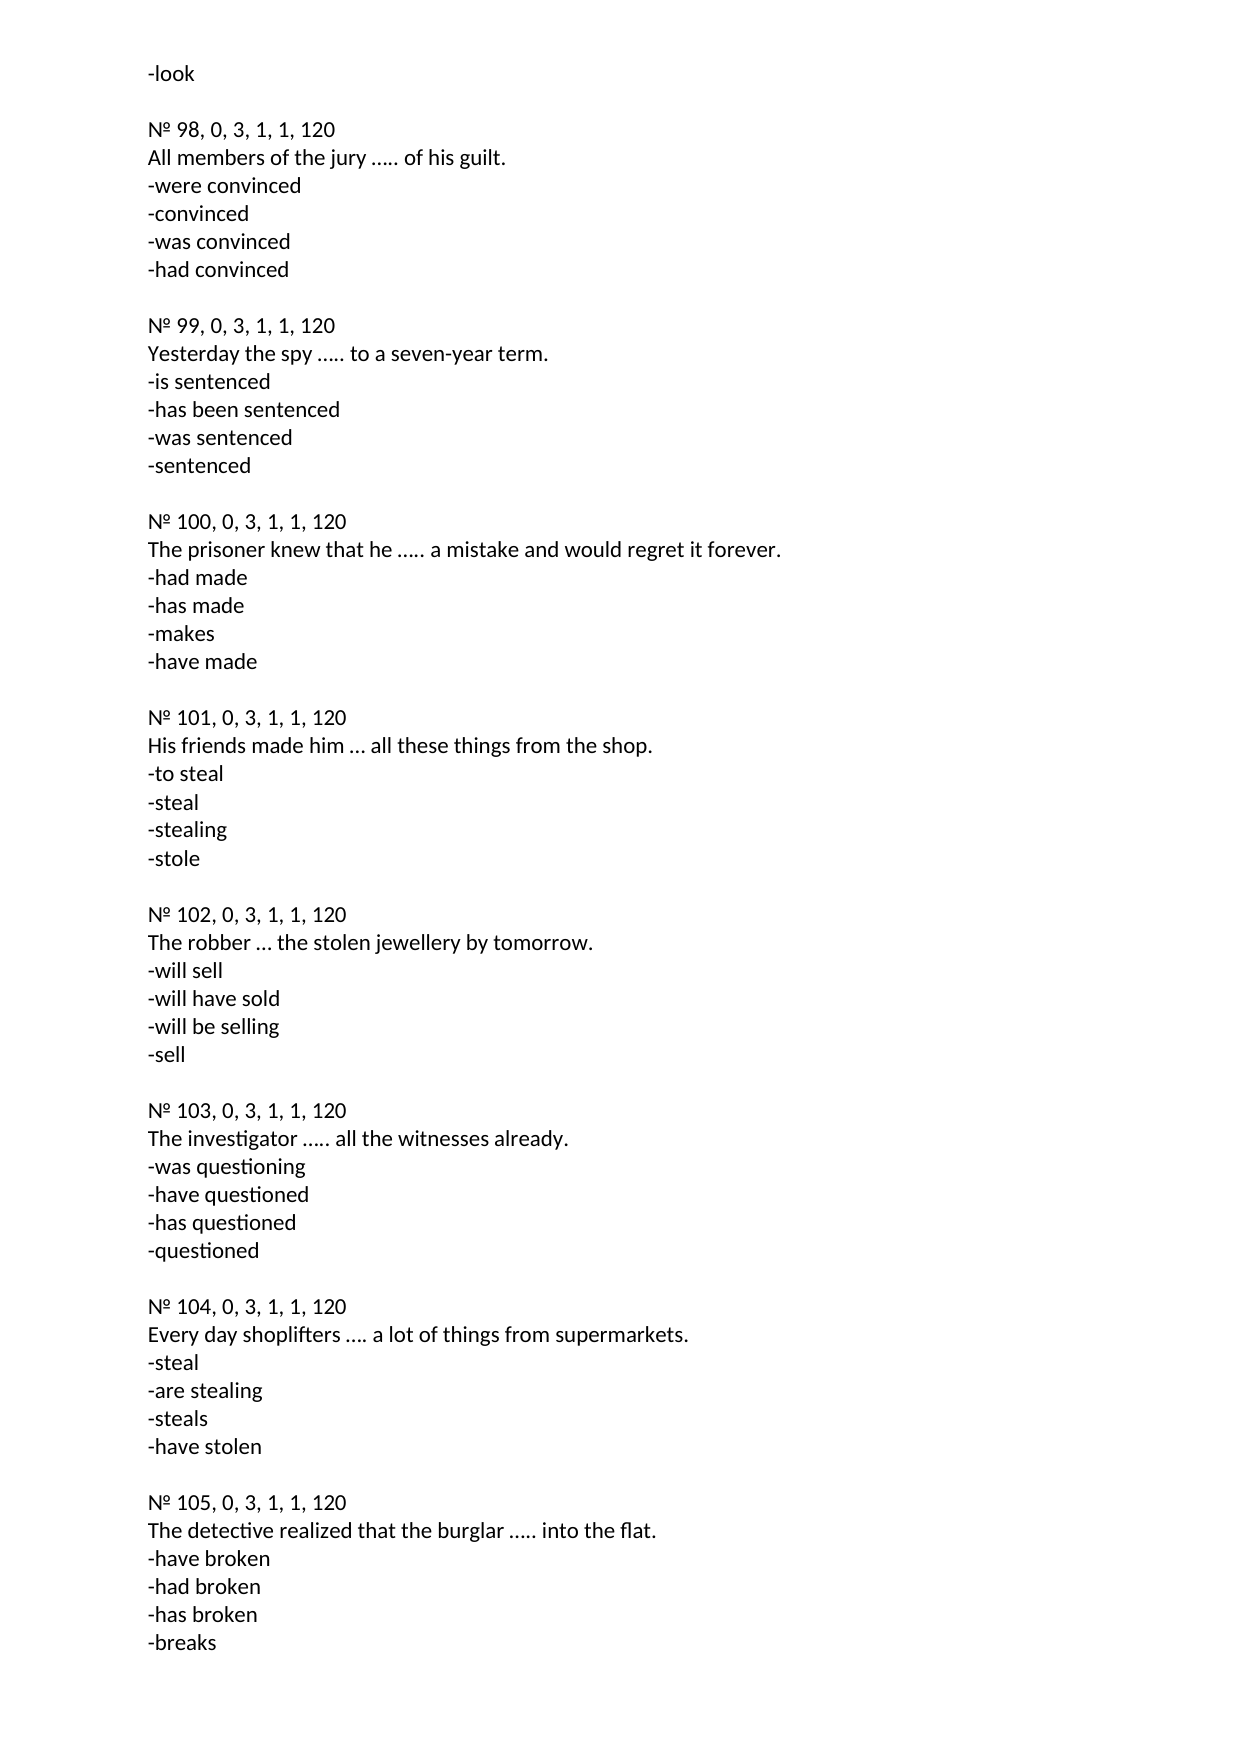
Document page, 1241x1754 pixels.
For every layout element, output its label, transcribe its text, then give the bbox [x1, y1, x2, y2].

text -is sentenced [148, 367, 1181, 395]
text -was questioning [148, 1152, 1181, 1180]
text Yesterday the spy ….. to a seven-year term. [148, 339, 1181, 367]
text -had made [148, 563, 1181, 591]
text -steals [148, 1404, 1181, 1432]
text -sentenced [148, 451, 1181, 479]
text -was convinced [148, 227, 1181, 255]
text -steal [148, 788, 1181, 816]
text -has made [148, 591, 1181, 619]
text № 103, 0, 3, 1, 1, 120 [148, 1096, 1181, 1124]
text -steal [148, 1348, 1181, 1376]
text -sell [148, 1040, 1181, 1068]
text -had broken [148, 1572, 1181, 1600]
text № 99, 0, 3, 1, 1, 120 [148, 311, 1181, 339]
text № 100, 0, 3, 1, 1, 120 [148, 507, 1181, 535]
text -has broken [148, 1600, 1181, 1628]
text № 104, 0, 3, 1, 1, 120 [148, 1292, 1181, 1320]
text The prisoner knew that he ….. a mistake and would regret it forever. [148, 535, 1181, 563]
text The investigator ….. all the witnesses already. [148, 1124, 1181, 1152]
text Every day shoplifters …. a lot of things from supermarkets. [148, 1320, 1181, 1348]
text -will sell [148, 956, 1181, 984]
text -has been sentenced [148, 395, 1181, 423]
text -will be selling [148, 1012, 1181, 1040]
text The detective realized that the burglar ….. into the flat. [148, 1516, 1181, 1544]
text -are stealing [148, 1376, 1181, 1404]
text -will have sold [148, 984, 1181, 1012]
text -has questioned [148, 1208, 1181, 1236]
text № 101, 0, 3, 1, 1, 120 [148, 703, 1181, 732]
text -were convinced [148, 171, 1181, 199]
text -was sentenced [148, 423, 1181, 451]
text № 98, 0, 3, 1, 1, 120 [148, 115, 1181, 143]
text -makes [148, 619, 1181, 647]
text His friends made him … all these things from the shop. [148, 732, 1181, 759]
text -have questioned [148, 1180, 1181, 1208]
text The robber … the stolen jewellery by tomorrow. [148, 928, 1181, 956]
text -stealing [148, 816, 1181, 844]
text -breaks [148, 1628, 1181, 1656]
text -to steal [148, 759, 1181, 788]
text -have made [148, 647, 1181, 676]
text -had convinced [148, 255, 1181, 283]
text -have broken [148, 1544, 1181, 1572]
text -look [148, 59, 1181, 87]
text -questioned [148, 1236, 1181, 1264]
text -convinced [148, 199, 1181, 227]
text -have stolen [148, 1432, 1181, 1460]
text № 102, 0, 3, 1, 1, 120 [148, 900, 1181, 928]
text All members of the jury ….. of his guilt. [148, 143, 1181, 171]
text -stole [148, 844, 1181, 872]
text № 105, 0, 3, 1, 1, 120 [148, 1488, 1181, 1516]
